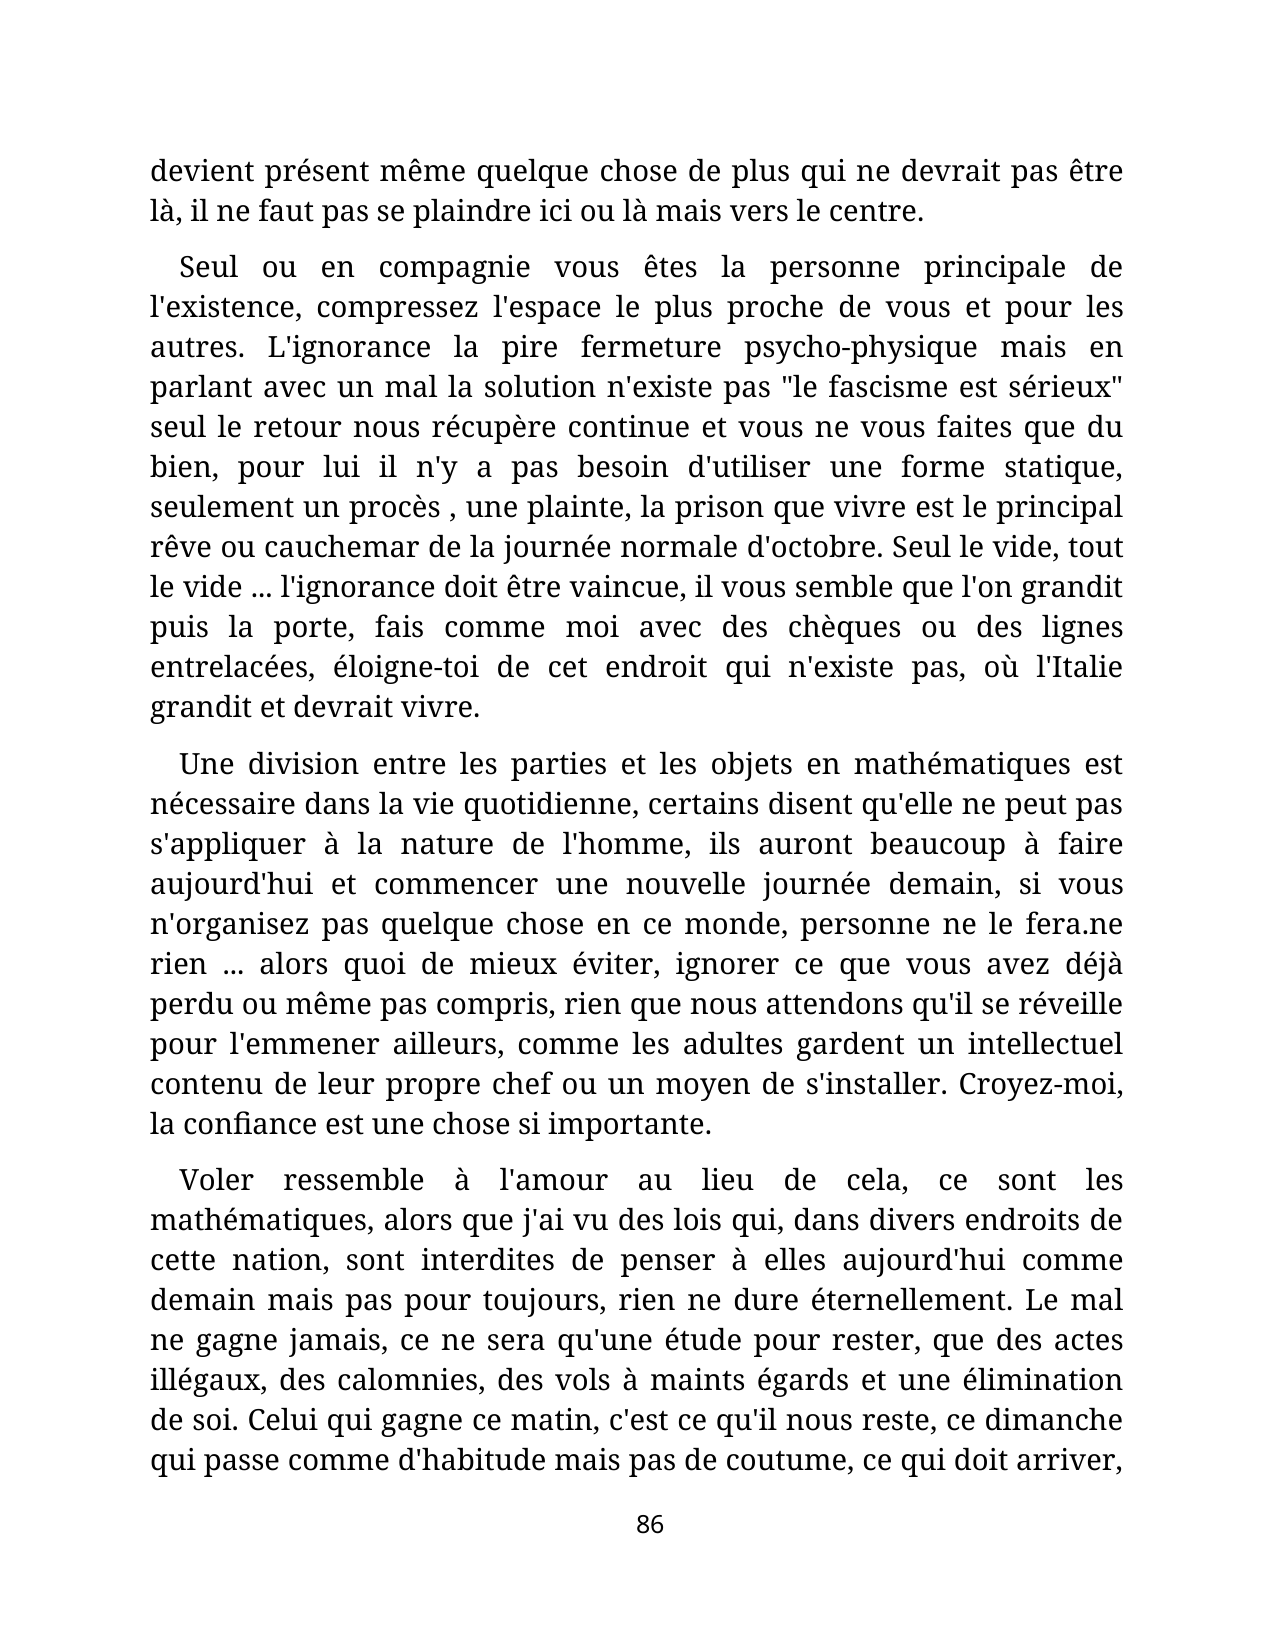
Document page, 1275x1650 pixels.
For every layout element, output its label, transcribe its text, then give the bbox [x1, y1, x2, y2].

text Une division entre les parties et les objets en mathématiques est nécessaire dans la vie quotidienne, certains disent qu'elle ne peut pas s'appliquer à la nature de l'homme, ils auront beaucoup à faire aujourd'hui et commencer une nouvelle journée demain, si vous n'organisez pas quelque chose en ce monde, personne ne le fera.ne rien ... alors quoi de mieux éviter, ignorer ce que vous avez déjà perdu ou même pas compris, rien que nous attendons qu'il se réveille pour l'emmener ailleurs, comme les adultes gardent un intellectuel contenu de leur propre chef ou un moyen de s'installer. Croyez-moi, la confiance est une chose si importante. [150, 743, 1125, 1143]
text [150, 1159, 1125, 1479]
text Seul ou en compagnie vous êtes la personne principale de l'existence, compressez l'espace le plus proche de vous et pour les autres. L'ignorance la pire fermeture psycho-physique mais en parlant avec un mal la solution n'existe pas "le fascisme est sérieux" seul le retour nous récupère continue et vous ne vous faites que du bien, pour lui il n'y a pas besoin d'utiliser une forme statique, seulement un procès , une plainte, la prison que vivre est le principal rêve ou cauchemar de la journée normale d'octobre. Seul le vide, tout le vide ... l'ignorance doit être vaincue, il vous semble que l'on grandit puis la porte, fais comme moi avec des chèques ou des lignes entrelacées, éloigne-toi de cet endroit qui n'existe pas, où l'Italie grandit et devrait vivre. [150, 246, 1125, 726]
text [150, 150, 1125, 230]
